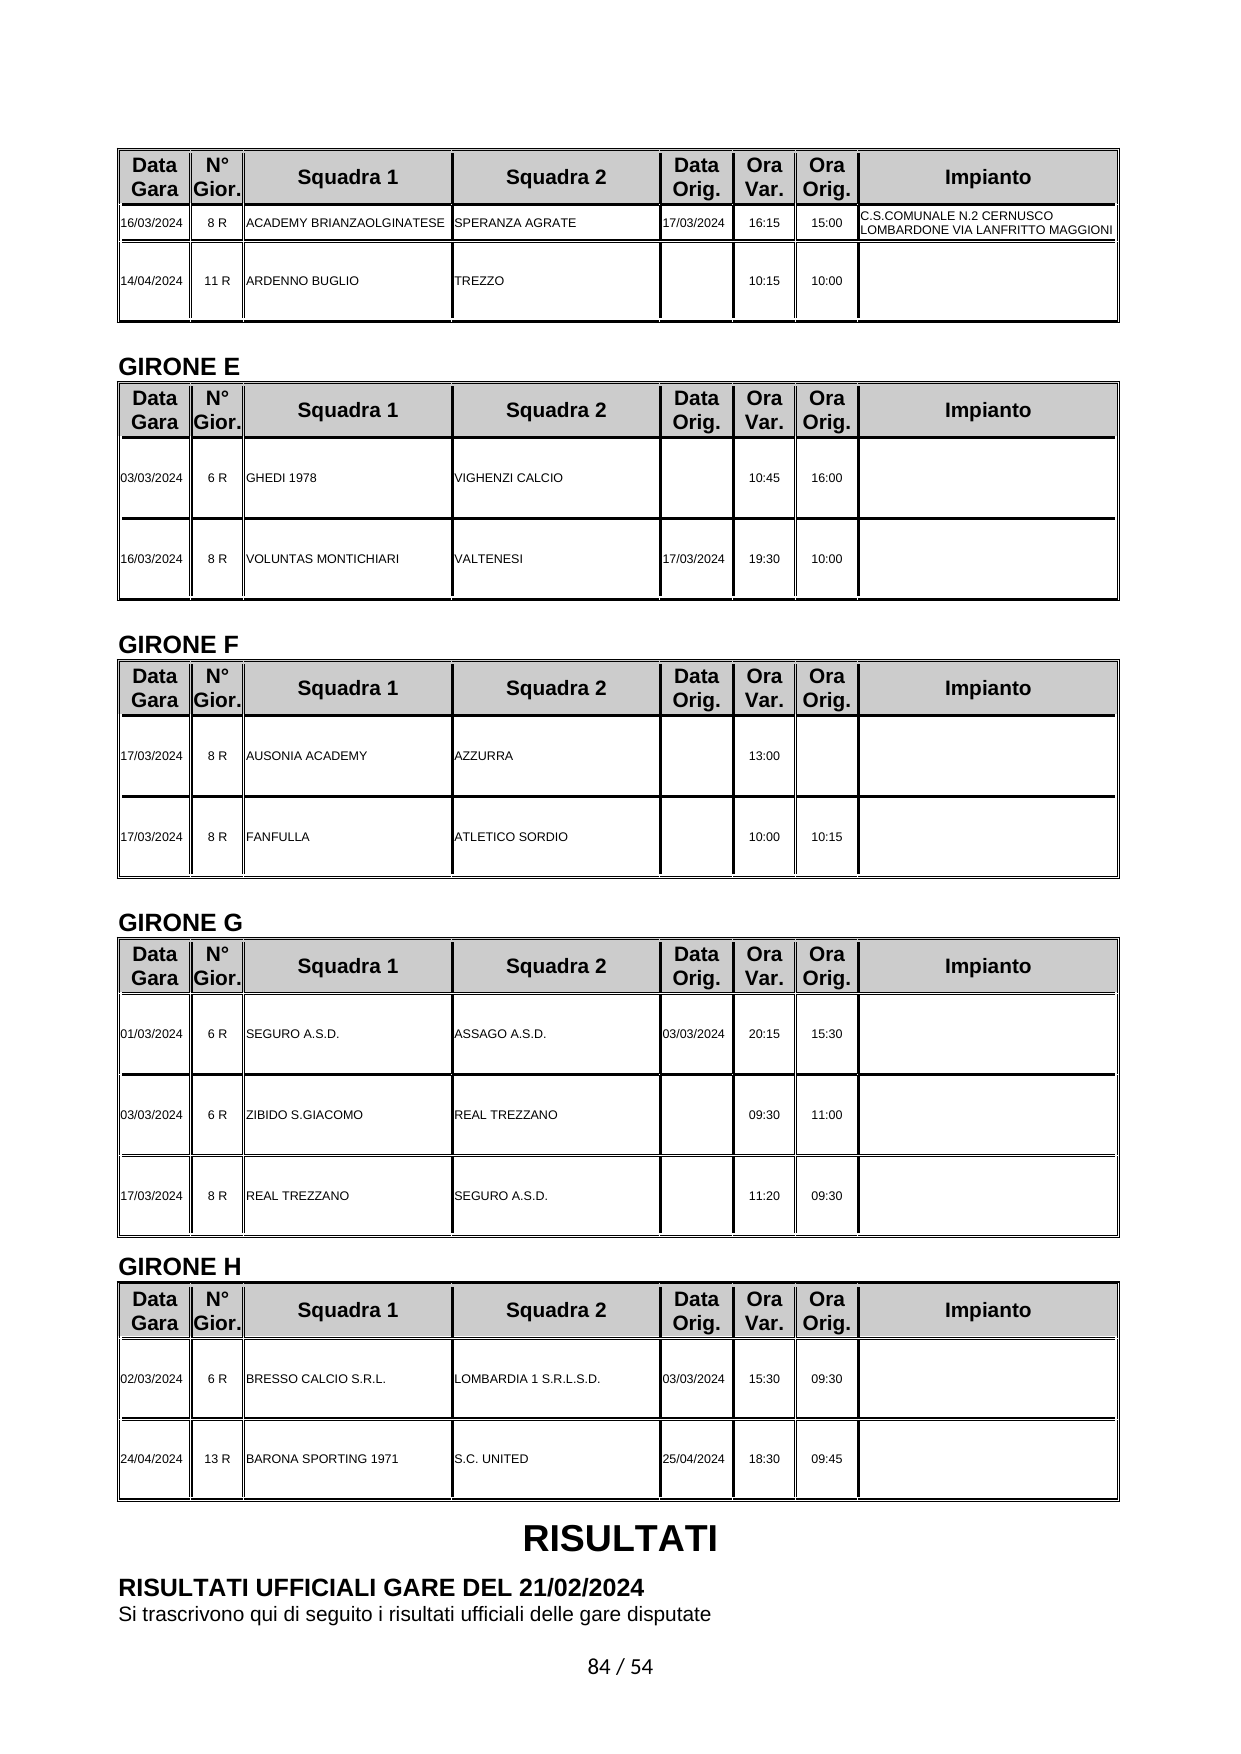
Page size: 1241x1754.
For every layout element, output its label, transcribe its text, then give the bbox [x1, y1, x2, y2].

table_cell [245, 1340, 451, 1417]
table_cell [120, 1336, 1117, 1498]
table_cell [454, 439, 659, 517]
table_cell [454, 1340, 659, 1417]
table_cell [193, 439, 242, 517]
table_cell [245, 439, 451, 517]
text GIRONE H [118, 1252, 1122, 1281]
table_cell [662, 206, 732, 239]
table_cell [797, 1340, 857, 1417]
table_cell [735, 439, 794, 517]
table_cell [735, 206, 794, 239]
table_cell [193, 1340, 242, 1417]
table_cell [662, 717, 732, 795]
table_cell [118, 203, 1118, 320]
text GIRONE G [118, 908, 1122, 937]
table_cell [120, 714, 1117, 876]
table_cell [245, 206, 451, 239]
text RISULTATI UFFICIALI GARE DEL 21/02/2024 [118, 1573, 1122, 1602]
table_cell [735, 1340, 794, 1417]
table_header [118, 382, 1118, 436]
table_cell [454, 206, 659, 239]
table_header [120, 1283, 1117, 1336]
text GIRONE F [118, 630, 1122, 659]
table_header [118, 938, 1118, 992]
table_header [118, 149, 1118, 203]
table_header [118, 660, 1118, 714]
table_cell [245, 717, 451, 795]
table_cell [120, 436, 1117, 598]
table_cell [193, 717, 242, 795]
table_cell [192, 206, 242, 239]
text RISULTATI [118, 1516, 1122, 1559]
text GIRONE E [118, 352, 1122, 381]
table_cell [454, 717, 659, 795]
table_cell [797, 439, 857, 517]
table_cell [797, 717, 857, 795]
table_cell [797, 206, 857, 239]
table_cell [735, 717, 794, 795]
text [118, 1602, 1122, 1626]
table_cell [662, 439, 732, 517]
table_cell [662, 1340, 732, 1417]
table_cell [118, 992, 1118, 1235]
